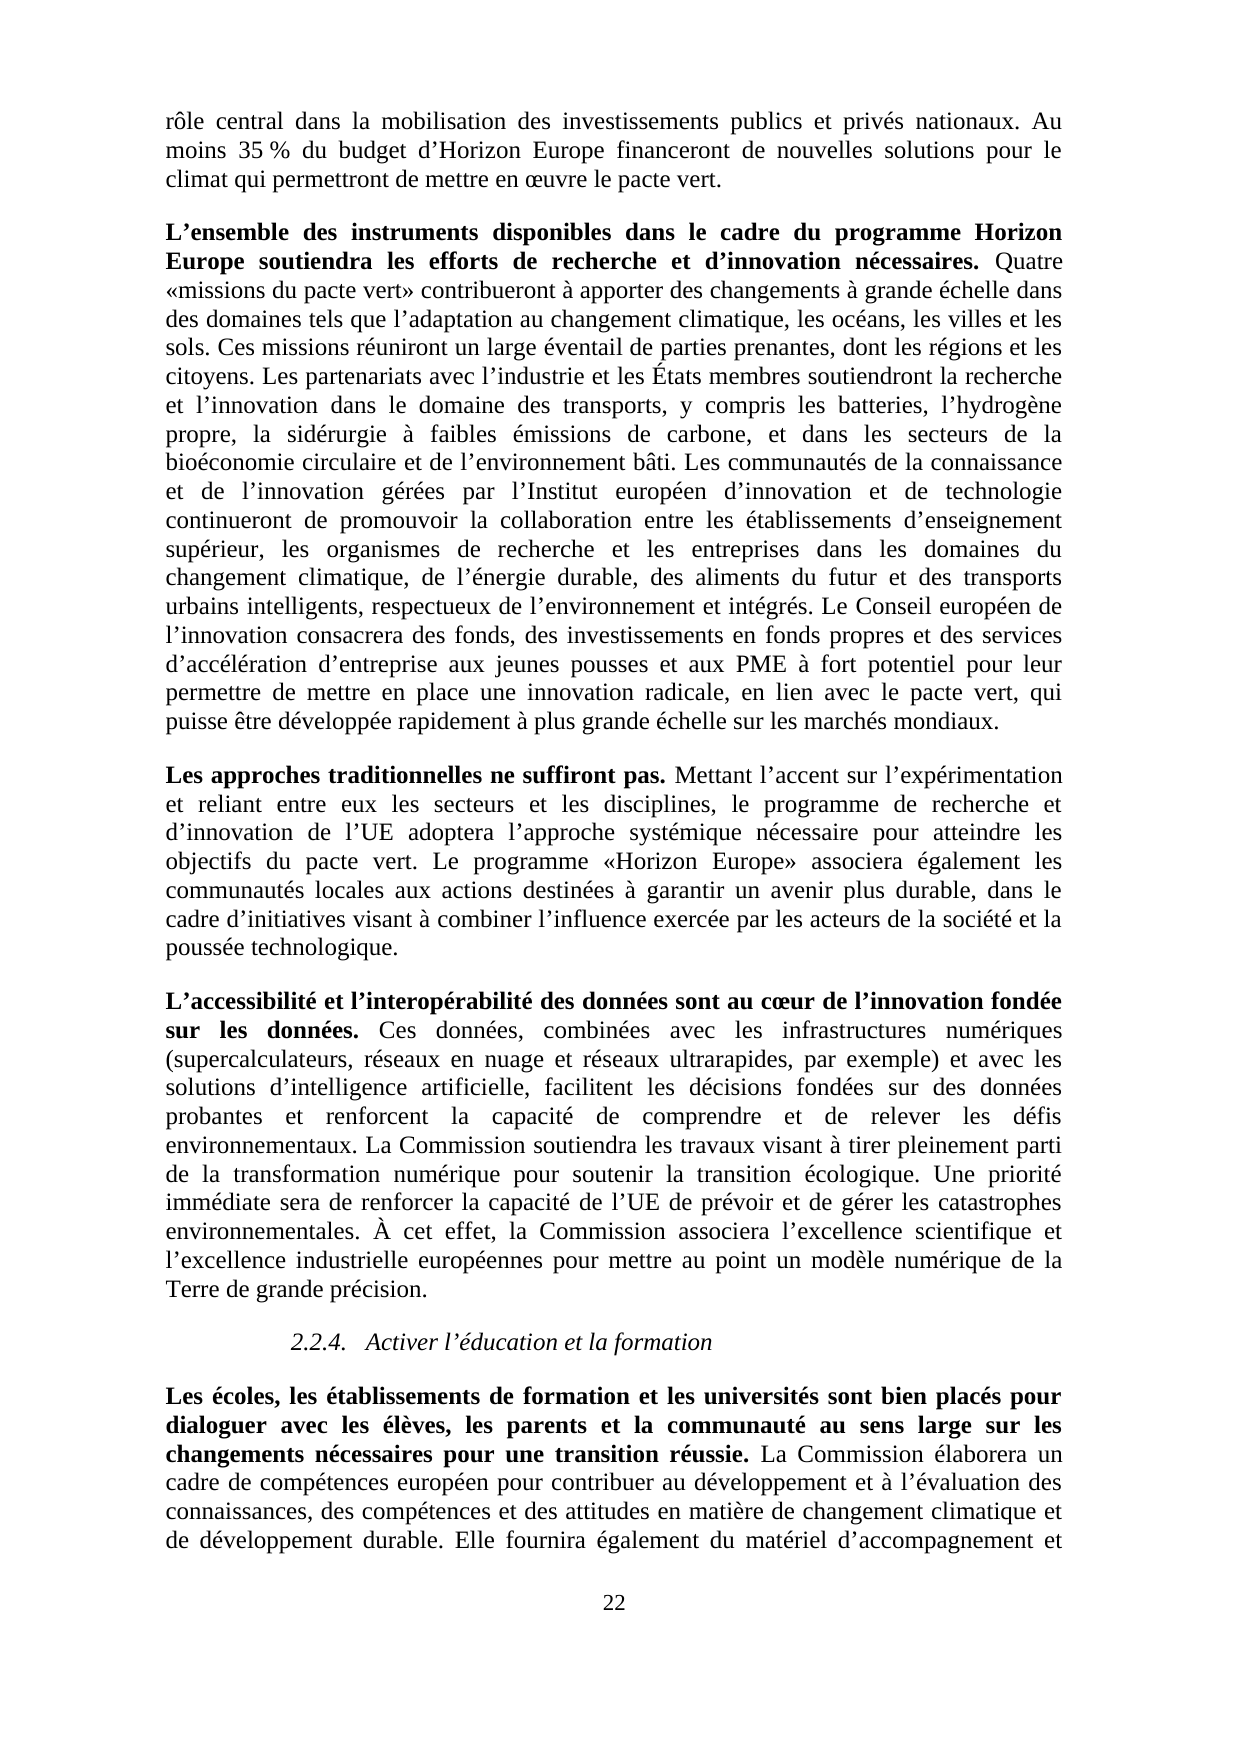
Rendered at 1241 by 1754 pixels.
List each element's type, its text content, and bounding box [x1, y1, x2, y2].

text Les approches traditionnelles ne suffiront pas. Mettant l’accent sur l’expérimentation et reliant entre eux les secteurs et les disciplines, le programme de recherche et d’innovation de l’UE adoptera l’approche systémique nécessaire pour atteindre les objectifs du pacte vert. Le programme «Horizon Europe» associera également les communautés locales aux actions destinées à garantir un avenir plus durable, dans le cadre d’initiatives visant à combiner l’influence exercée par les acteurs de la société et la poussée technologique. [165, 760, 1063, 961]
text L’ensemble des instruments disponibles dans le cadre du programme Horizon Europe soutiendra les efforts de recherche et d’innovation nécessaires. Quatre «missions du pacte vert» contribueront à apporter des changements à grande échelle dans des domaines tels que l’adaptation au changement climatique, les océans, les villes et les sols. Ces missions réuniront un large éventail de parties prenantes, dont les régions et les citoyens. Les partenariats avec l’industrie et les États membres soutiendront la recherche et l’innovation dans le domaine des transports, y compris les batteries, l’hydrogène propre, la sidérurgie à faibles émissions de carbone, et dans les secteurs de la bioéconomie circulaire et de l’environnement bâti. Les communautés de la connaissance et de l’innovation gérées par l’Institut européen d’innovation et de technologie continueront de promouvoir la collaboration entre les établissements d’enseignement supérieur, les organismes de recherche et les entreprises dans les domaines du changement climatique, de l’énergie durable, des aliments du futur et des transports urbains intelligents, respectueux de l’environnement et intégrés. Le Conseil européen de l’innovation consacrera des fonds, des investissements en fonds propres et des services d’accélération d’entreprise aux jeunes pousses et aux PME à fort potentiel pour leur permettre de mettre en place une innovation radicale, en lien avec le pacte vert, qui puisse être développée rapidement à plus grande échelle sur les marchés mondiaux. [165, 217, 1063, 735]
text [165, 106, 1063, 192]
text L’accessibilité et l’interopérabilité des données sont au cœur de l’innovation fondée sur les données. Ces données, combinées avec les infrastructures numériques (supercalculateurs, réseaux en nuage et réseaux ultrarapides, par exemple) et avec les solutions d’intelligence artificielle, facilitent les décisions fondées sur des données probantes et renforcent la capacité de comprendre et de relever les défis environnementaux. La Commission soutiendra les travaux visant à tirer pleinement parti de la transformation numérique pour soutenir la transition écologique. Une priorité immédiate sera de renforcer la capacité de l’UE de prévoir et de gérer les catastrophes environnementales. À cet effet, la Commission associera l’excellence scientifique et l’excellence industrielle européennes pour mettre au point un modèle numérique de la Terre de grande précision. [165, 986, 1063, 1302]
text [165, 1381, 1063, 1554]
subtitle Activer l’éducation et la formation [291, 1327, 1063, 1356]
